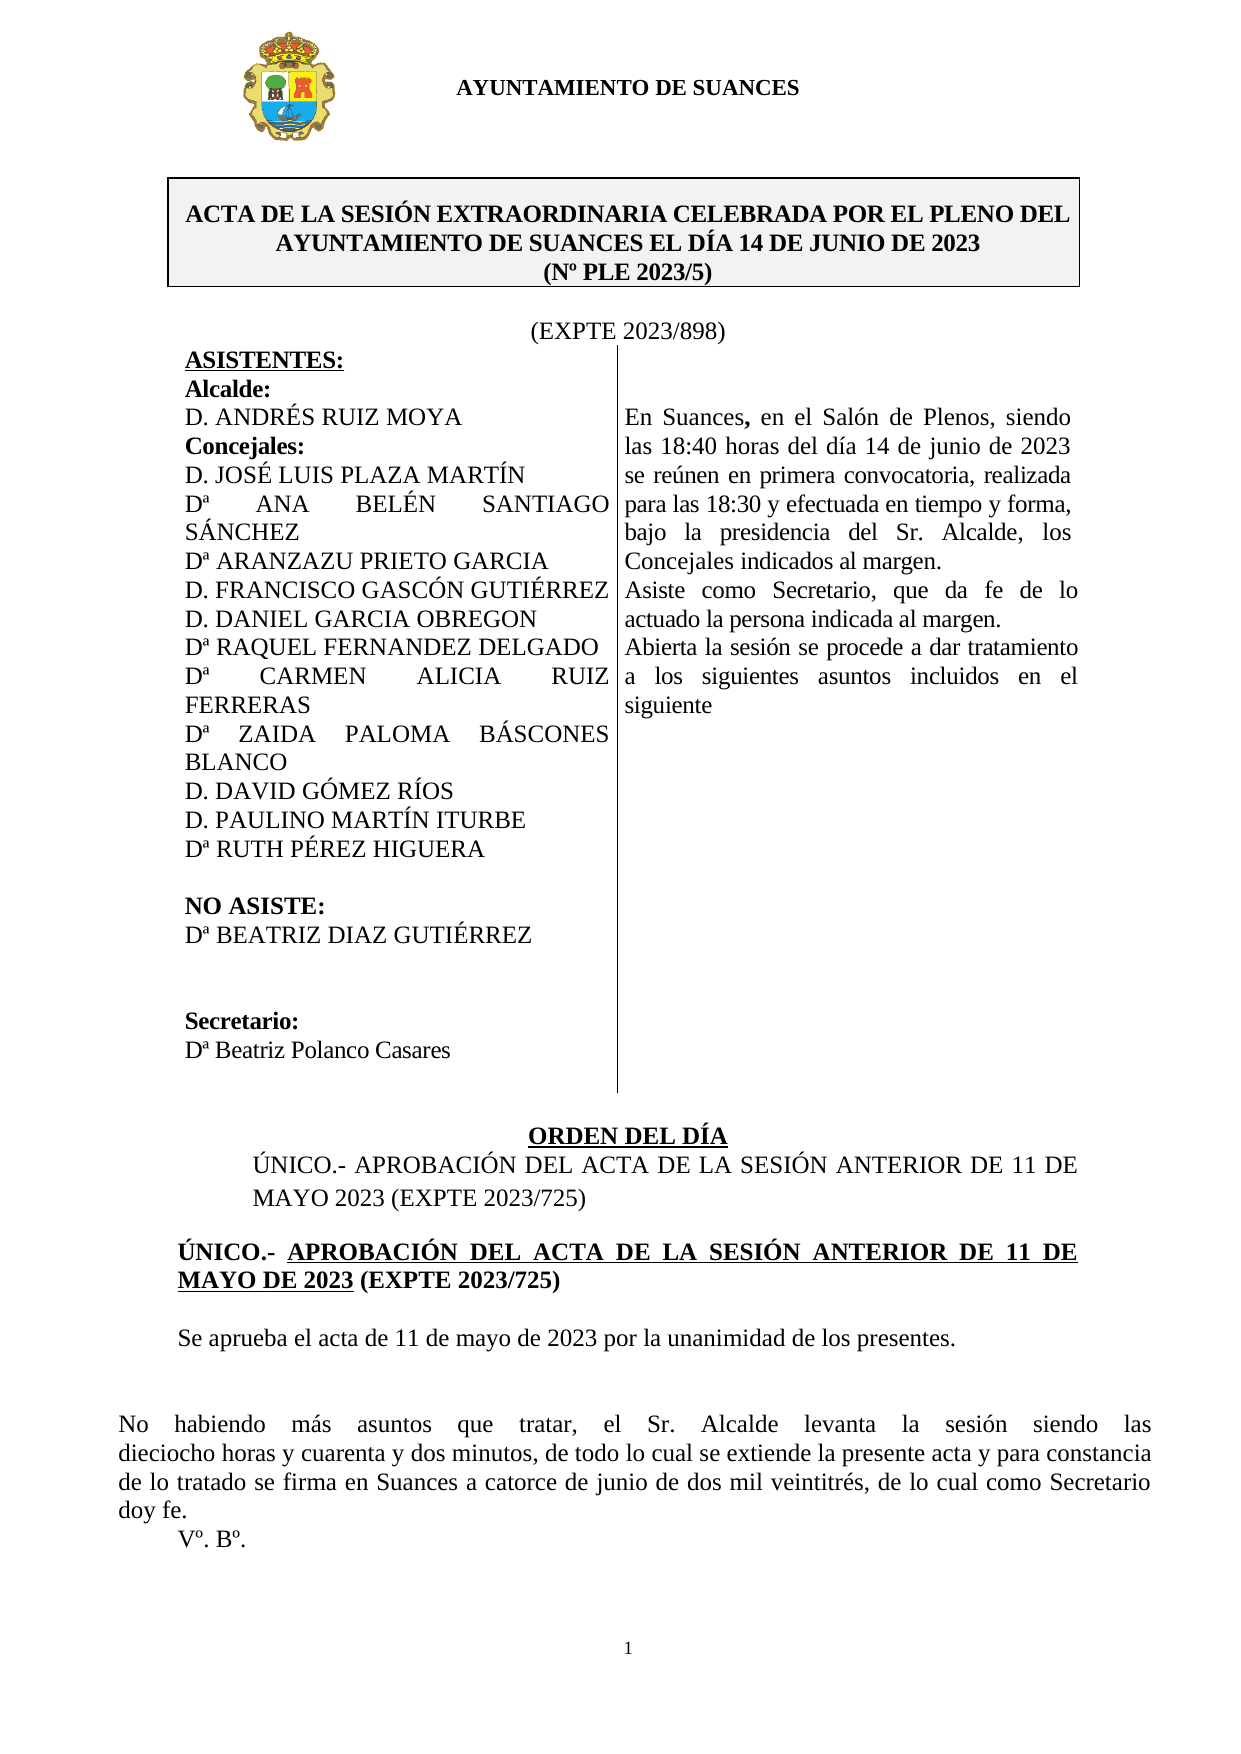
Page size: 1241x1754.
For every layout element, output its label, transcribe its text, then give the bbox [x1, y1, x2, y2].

table_header En Suances, en el Salón de Plenos, siendo las 18:40 horas del día 14 de junio de 2023 se reúnen en primera convocatoria, realizada para las 18:30 y efectuada en tiempo y forma, bajo la presidencia del Sr. Alcalde, los Concejales indicados al margen. Asiste como Secretario, que da fe de lo actuado la persona indicada al margen. Abierta la sesión se procede a dar tratamiento a los siguientes asuntos incluidos en el siguiente [618, 345, 1078, 1092]
text ÚNICO.- APROBACIÓN DEL ACTA DE LA SESIÓN ANTERIOR DE 11 DE MAYO DE 2023 (EXPTE 2023/725) [177, 1237, 1078, 1294]
text ORDEN DEL DÍA [177, 1121, 1078, 1150]
text No habiendo más asuntos que tratar, el Sr. Alcalde levanta la sesión siendo las dieciocho horas y cuarenta y dos minutos, de todo lo cual se extiende la presente acta y para constancia de lo tratado se firma en Suances a catorce de junio de dos mil veintitrés, de lo cual como Secretario doy fe. [118, 1409, 1152, 1524]
text Se aprueba el acta de 11 de mayo de 2023 por la unanimidad de los presentes. [177, 1323, 1078, 1352]
text (EXPTE 2023/898) [177, 316, 1078, 345]
table_header ASISTENTES: Alcalde: D. ANDRÉS RUIZ MOYA Concejales: D. JOSÉ LUIS PLAZA MARTÍN Dª ANA BELÉN SANTIAGO SÁNCHEZ Dª ARANZAZU PRIETO GARCIA D. FRANCISCO GASCÓN GUTIÉRREZ D. DANIEL GARCIA OBREGON Dª RAQUEL FERNANDEZ DELGADO Dª CARMEN ALICIA RUIZ FERRERAS Dª ZAIDA PALOMA BÁSCONES BLANCO D. DAVID GÓMEZ RÍOS D. PAULINO MARTÍN ITURBE Dª RUTH PÉREZ HIGUERA NO ASISTE: Dª BEATRIZ DIAZ GUTIÉRREZ Secretario: Dª Beatriz Polanco Casares [177, 345, 617, 1092]
text ACTA DE LA SESIÓN EXTRAORDINARIA CELEBRADA POR EL PLENO DEL AYUNTAMIENTO DE SUANCES EL DÍA 14 DE JUNIO DE 2023 [169, 179, 1079, 235]
text Vº. Bº. [177, 1524, 1152, 1553]
text (Nº PLE 2023/5) [169, 235, 1079, 286]
list ÚNICO.- APROBACIÓN DEL ACTA DE LA SESIÓN ANTERIOR DE 11 DE MAYO 2023 (EXPTE 2023/725) [252, 1150, 1078, 1212]
picture [241, 31, 337, 143]
